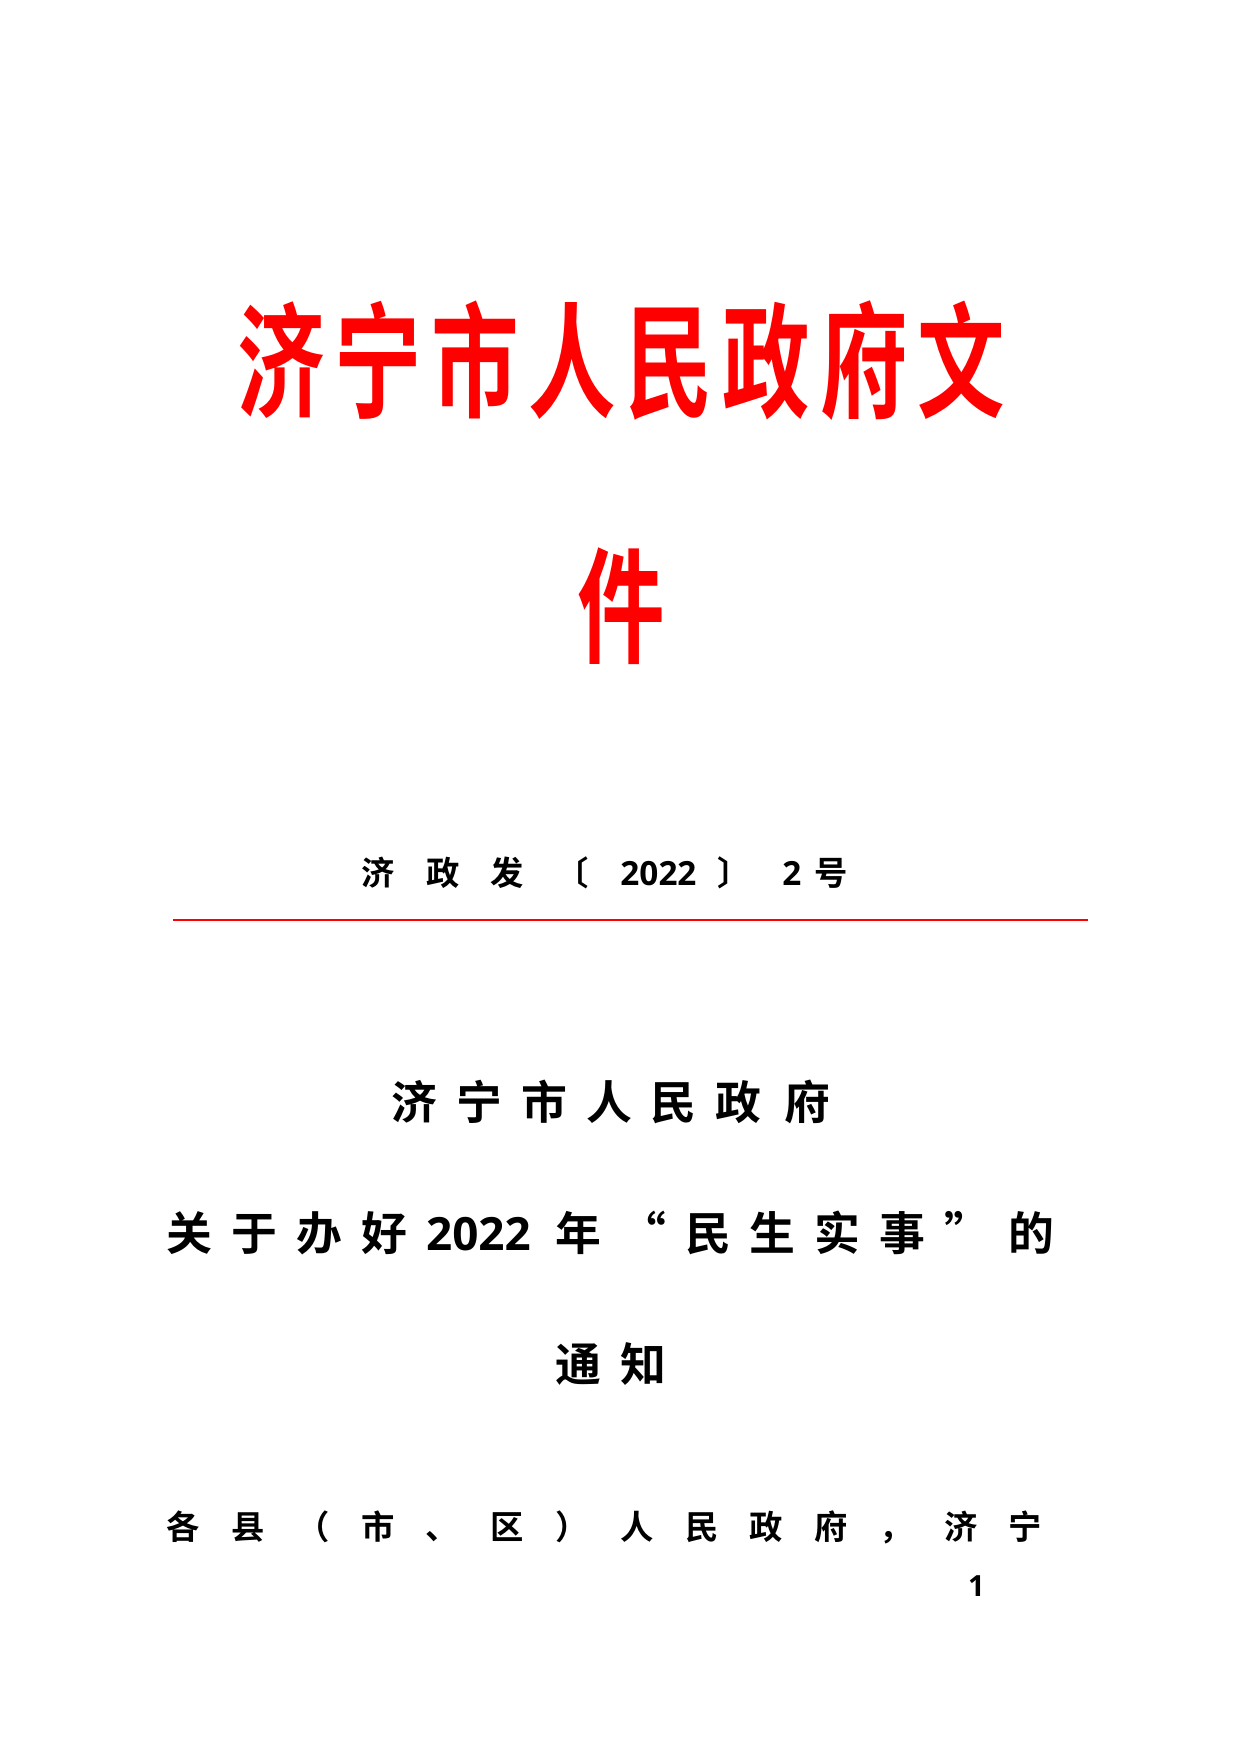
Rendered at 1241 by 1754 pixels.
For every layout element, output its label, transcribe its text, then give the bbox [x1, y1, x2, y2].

table_header 济宁市人民政府文件 [176, 256, 1064, 707]
text 济宁市人民政府 [167, 1034, 1074, 1165]
text 济政发〔2022〕2号 [167, 838, 1074, 903]
text 关于办好2022年“民生实事”的通知 [167, 1165, 1074, 1427]
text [167, 1492, 1074, 1557]
